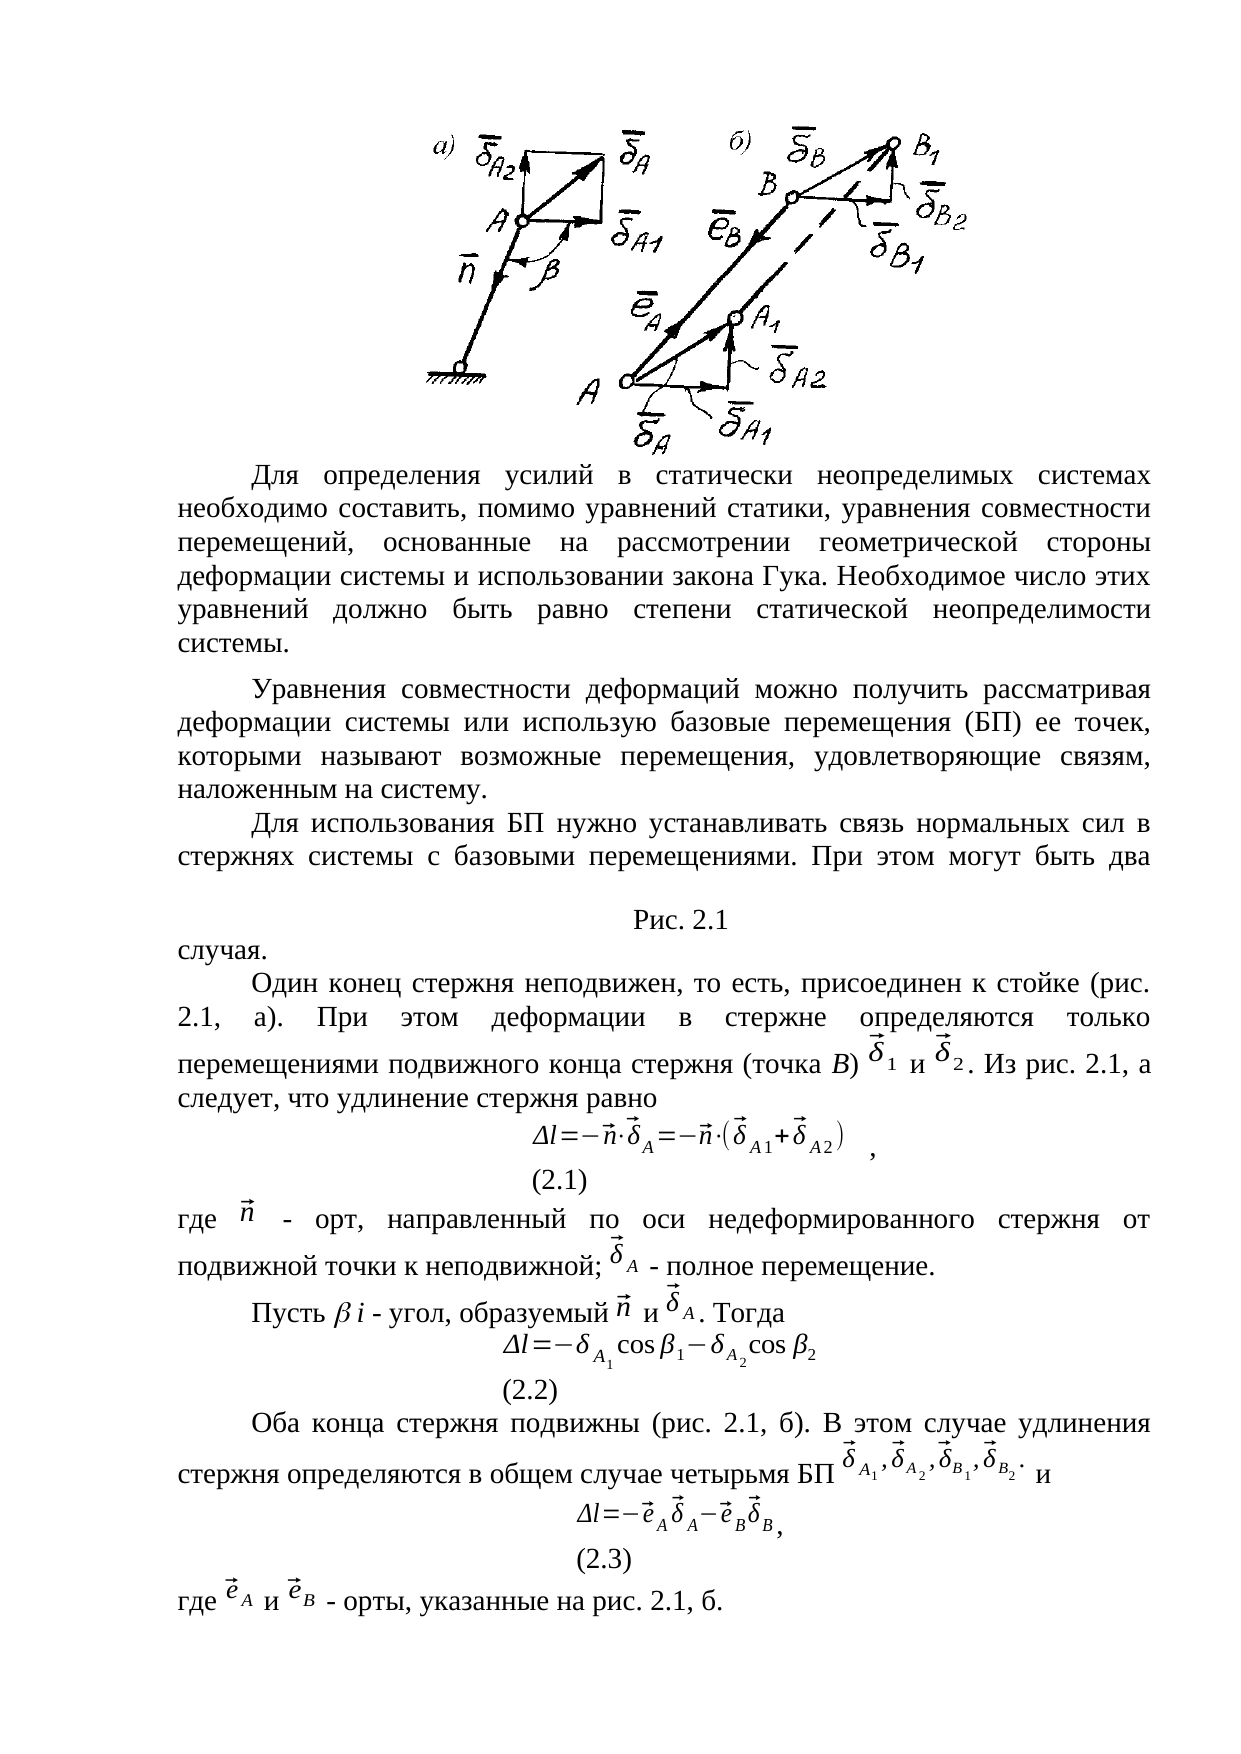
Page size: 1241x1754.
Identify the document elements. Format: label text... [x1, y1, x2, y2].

text , (2.3) [177, 1490, 1152, 1574]
text где - орт, направленный по оси недеформированного стержня от подвижной точки к неподвижной; - полное перемещение. [177, 1196, 1152, 1282]
text , (2.1) [177, 1113, 1152, 1196]
text Уравнения совместности деформаций можно получить рассматривая деформации системы или использую базовые перемещения (БП) ее точек, которыми называют возможные перемещения, удовлетворяющие связям, наложенным на систему. [177, 671, 1152, 805]
text Для использования БП нужно устанавливать связь нормальных сил в стержнях системы с базовыми перемещениями. При этом могут быть два случая. [177, 805, 1152, 966]
text Пусть i - угол, образуемый и . Тогда [177, 1282, 1152, 1329]
text где и - орты, указанные на рис. 2.1, б. [177, 1574, 1152, 1616]
picture [426, 124, 972, 457]
text Один конец стержня неподвижен, то есть, присоединен к стойке (рис. 2.1, а). При этом деформации в стержне определяются только перемещениями подвижного конца стержня (точка В) и . Из рис. 2.1, а следует, что удлинение стержня равно [177, 966, 1152, 1113]
text Оба конца стержня подвижны (рис. 2.1, б). В этом случае удлинения стержня определяются в общем случае четырьмя БП и [177, 1406, 1152, 1490]
text (2.2) [177, 1329, 1152, 1406]
